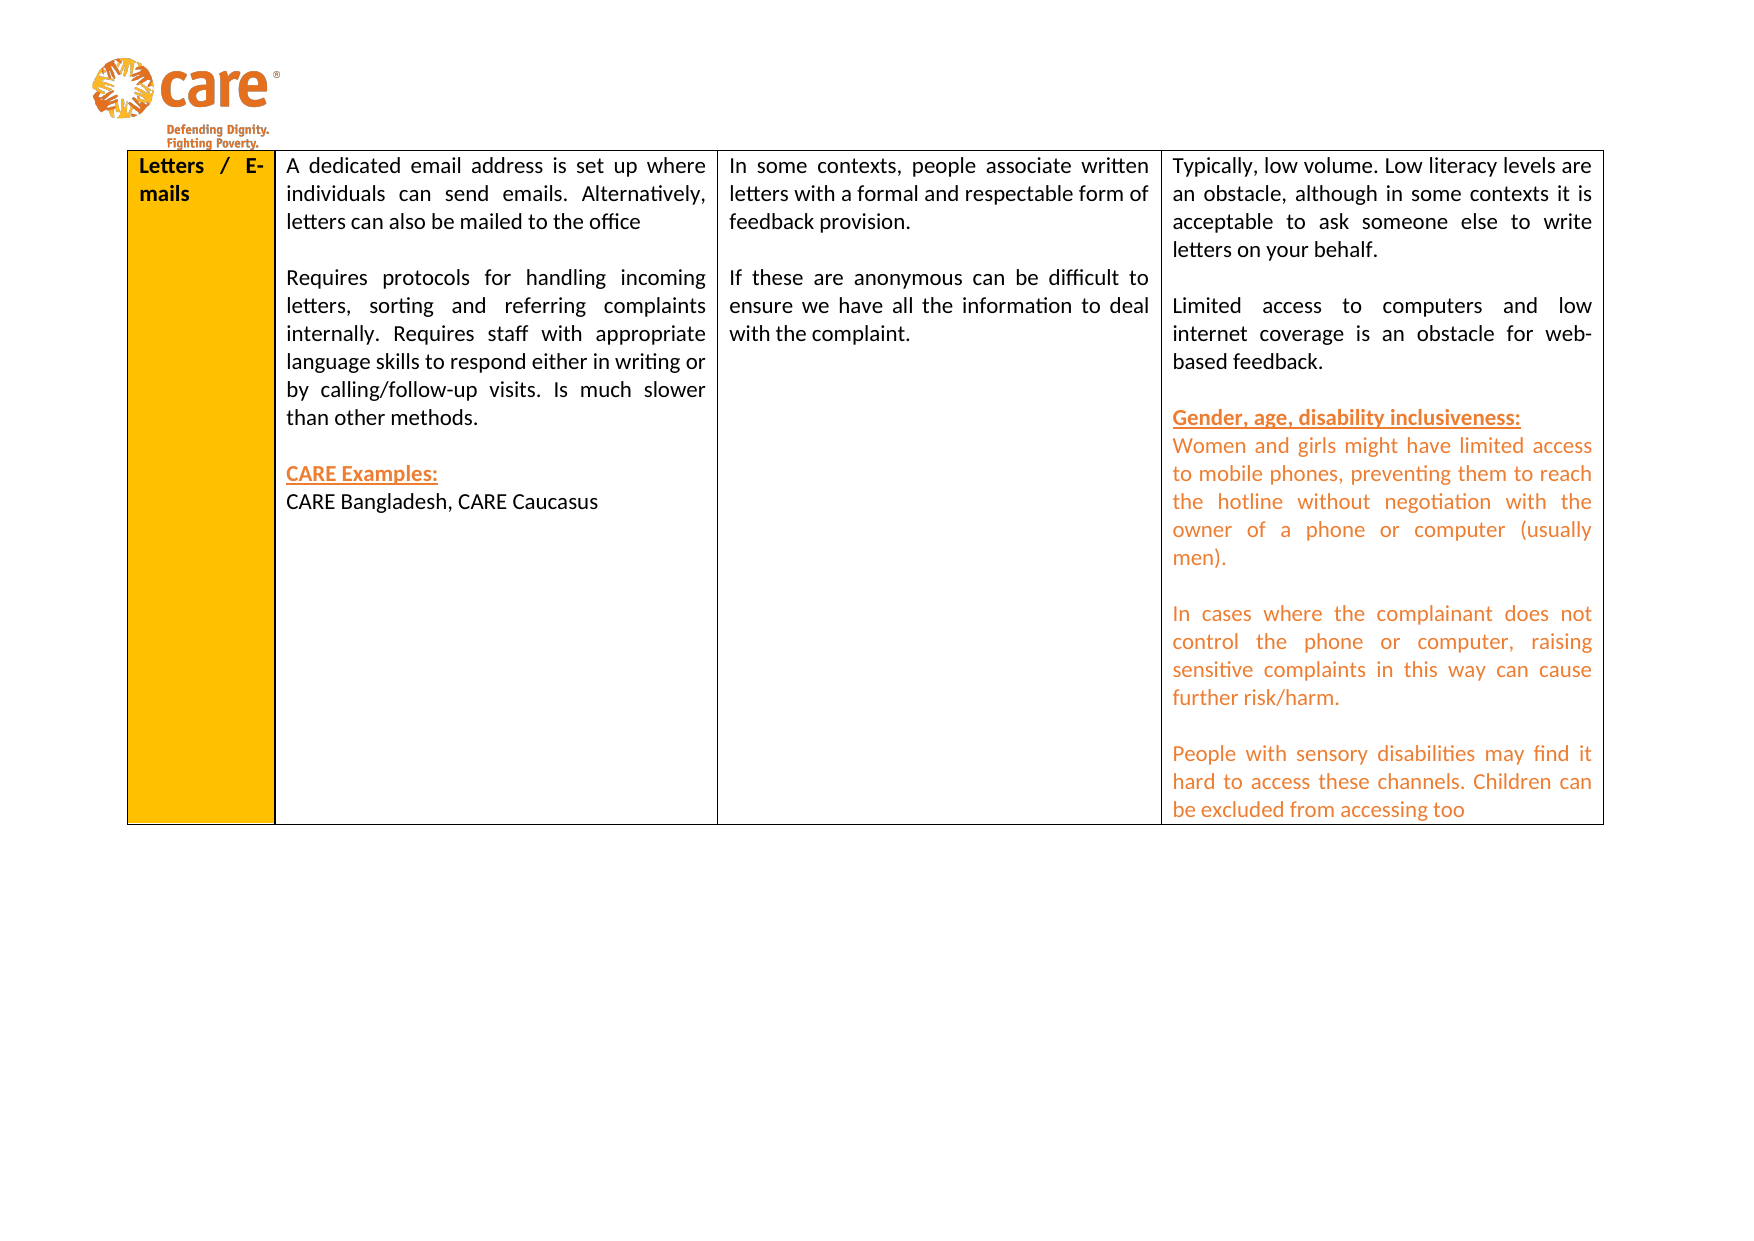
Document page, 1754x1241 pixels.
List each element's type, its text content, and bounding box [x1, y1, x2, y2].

table_cell A dedicated email address is set up where individuals can send emails. Alternatively, letters can also be mailed to the office Requires protocols for handling incoming letters, sorting and referring complaints internally. Requires staff with appropriate language skills to respond either in writing or by calling/follow-up visits. Is much slower than other methods. CARE Examples: CARE Bangladesh, CARE Caucasus [276, 151, 717, 823]
table_cell Typically, low volume. Low literacy levels are an obstacle, although in some contexts it is acceptable to ask someone else to write letters on your behalf. Limited access to computers and low internet coverage is an obstacle for web-based feedback. Gender, age, disability inclusiveness: Women and girls might have limited access to mobile phones, preventing them to reach the hotline without negotiation with the owner of a phone or computer (usually men). In cases where the complainant does not control the phone or computer, raising sensitive complaints in this way can cause further risk/harm. People with sensory disabilities may find it hard to access these channels. Children can be excluded from accessing too [1162, 151, 1603, 823]
table_cell Letters / E-mails [128, 151, 274, 823]
table_cell In some contexts, people associate written letters with a formal and respectable form of feedback provision. If these are anonymous can be difficult to ensure we have all the information to deal with the complaint. [718, 151, 1161, 823]
picture [92, 58, 280, 150]
